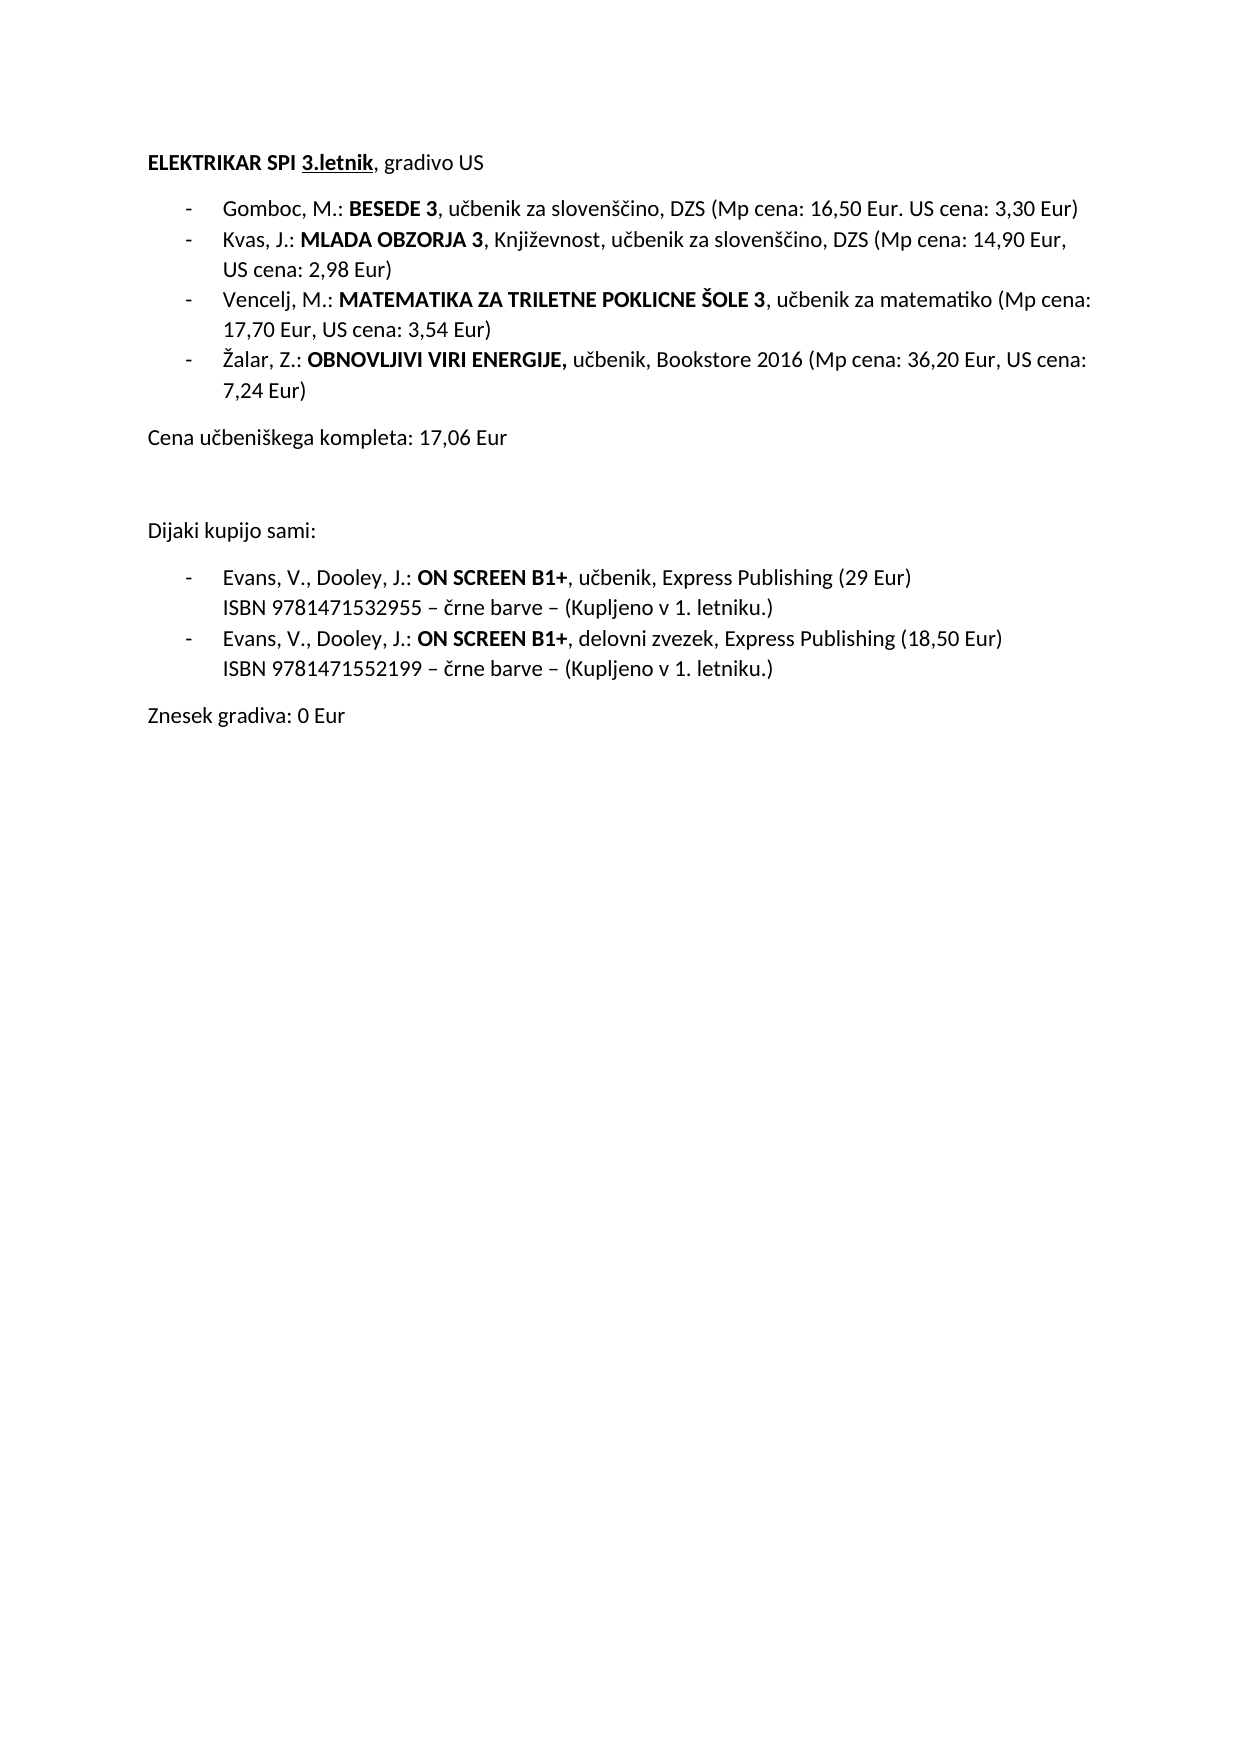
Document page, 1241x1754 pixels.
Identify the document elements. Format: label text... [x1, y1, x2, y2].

list Vencelj, M.: MATEMATIKA ZA TRILETNE POKLICNE ŠOLE 3, učbenik za matematiko (Mp cena: 17,70 Eur, US cena: 3,54 Eur) [185, 285, 1093, 343]
list Kvas, J.: MLADA OBZORJA 3, Književnost, učbenik za slovenščino, DZS (Mp cena: 14,90 Eur, US cena: 2,98 Eur) [185, 225, 1093, 283]
list Evans, V., Dooley, J.: ON SCREEN B1+, učbenik, Express Publishing (29 Eur) [185, 563, 1093, 591]
list ISBN 9781471552199 – črne barve – (Kupljeno v 1. letniku.) [223, 654, 1093, 682]
text Dijaki kupijo sami: [148, 516, 1093, 544]
list Gomboc, M.: BESEDE 3, učbenik za slovenščino, DZS (Mp cena: 16,50 Eur. US cena: 3,30 Eur) [185, 194, 1093, 222]
text Cena učbeniškega kompleta: 17,06 Eur [148, 423, 1093, 451]
list Evans, V., Dooley, J.: ON SCREEN B1+, delovni zvezek, Express Publishing (18,50 Eur) [185, 624, 1093, 652]
list Žalar, Z.: OBNOVLJIVI VIRI ENERGIJE, učbenik, Bookstore 2016 (Mp cena: 36,20 Eur, US cena: 7,24 Eur) [185, 346, 1093, 404]
list ISBN 9781471532955 – črne barve – (Kupljeno v 1. letniku.) [223, 593, 1093, 621]
text ELEKTRIKAR SPI 3.letnik, gradivo US [148, 148, 1093, 176]
text Znesek gradiva: 0 Eur [148, 701, 1093, 729]
